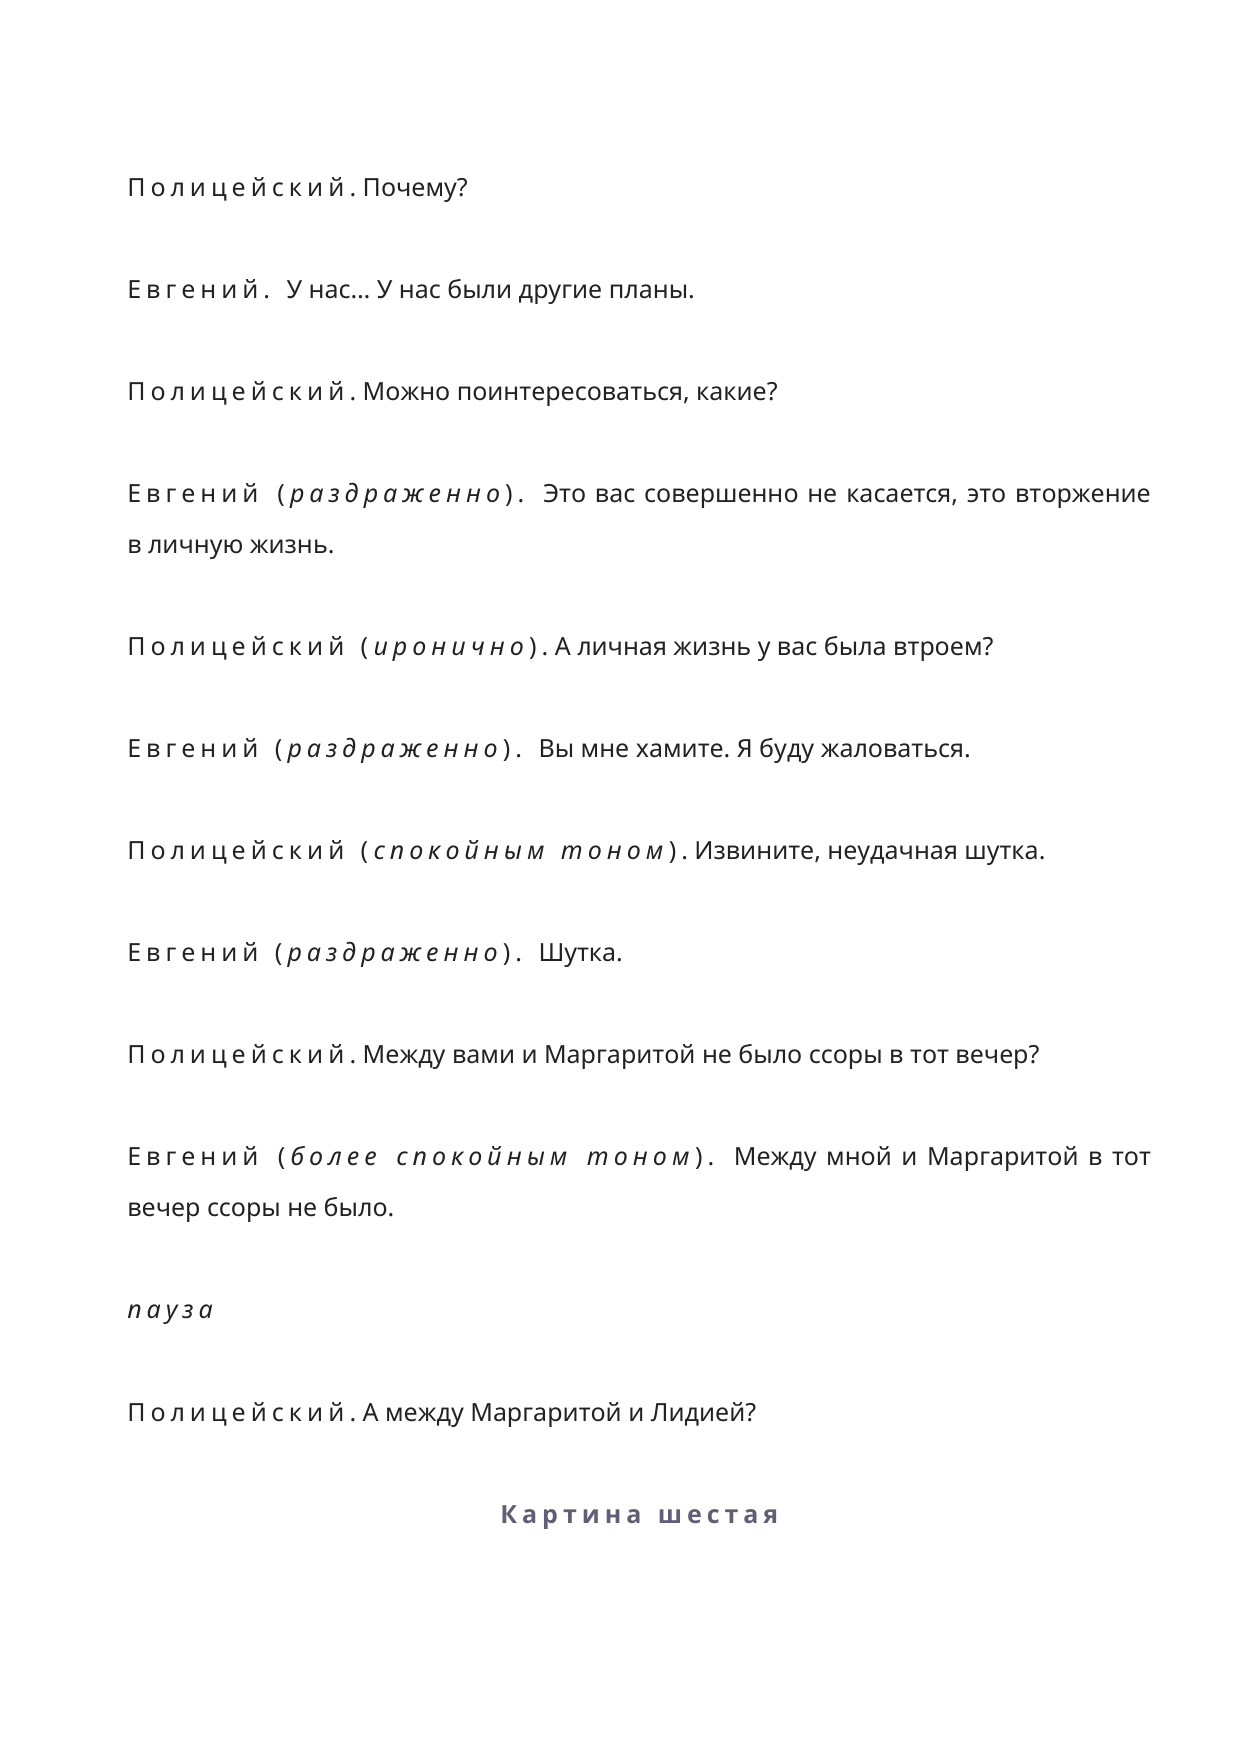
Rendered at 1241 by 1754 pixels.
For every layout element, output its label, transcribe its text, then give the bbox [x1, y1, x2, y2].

text Полицейский. А между Маргаритой и Лидией? [127, 1394, 1152, 1428]
text Полицейский. Между вами и Маргаритой не было ссоры в тот вечер? [127, 1037, 1152, 1071]
text Полицейский. Можно поинтересоваться, какие? [127, 373, 1152, 407]
text Полицейский (спокойным тоном). Извините, неудачная шутка. [127, 833, 1152, 867]
text Евгений (раздраженно). Вы мне хамите. Я буду жаловаться. [127, 731, 1152, 765]
text Евгений (раздраженно). Это вас совершенно не касается, это вторжение в личную жизнь. [127, 475, 1152, 561]
text Евгений. У нас… У нас были другие планы. [127, 271, 1152, 305]
text Полицейский (иронично). А личная жизнь у вас была втроем? [127, 628, 1152, 663]
text Евгений (более спокойным тоном). Между мной и Маргаритой в тот вечер ссоры не было. [127, 1139, 1152, 1224]
text пауза [127, 1292, 1152, 1326]
text Полицейский. Почему? [127, 169, 1152, 203]
text Евгений (раздраженно). Шутка. [127, 935, 1152, 969]
text Картина шестая [127, 1496, 1152, 1530]
